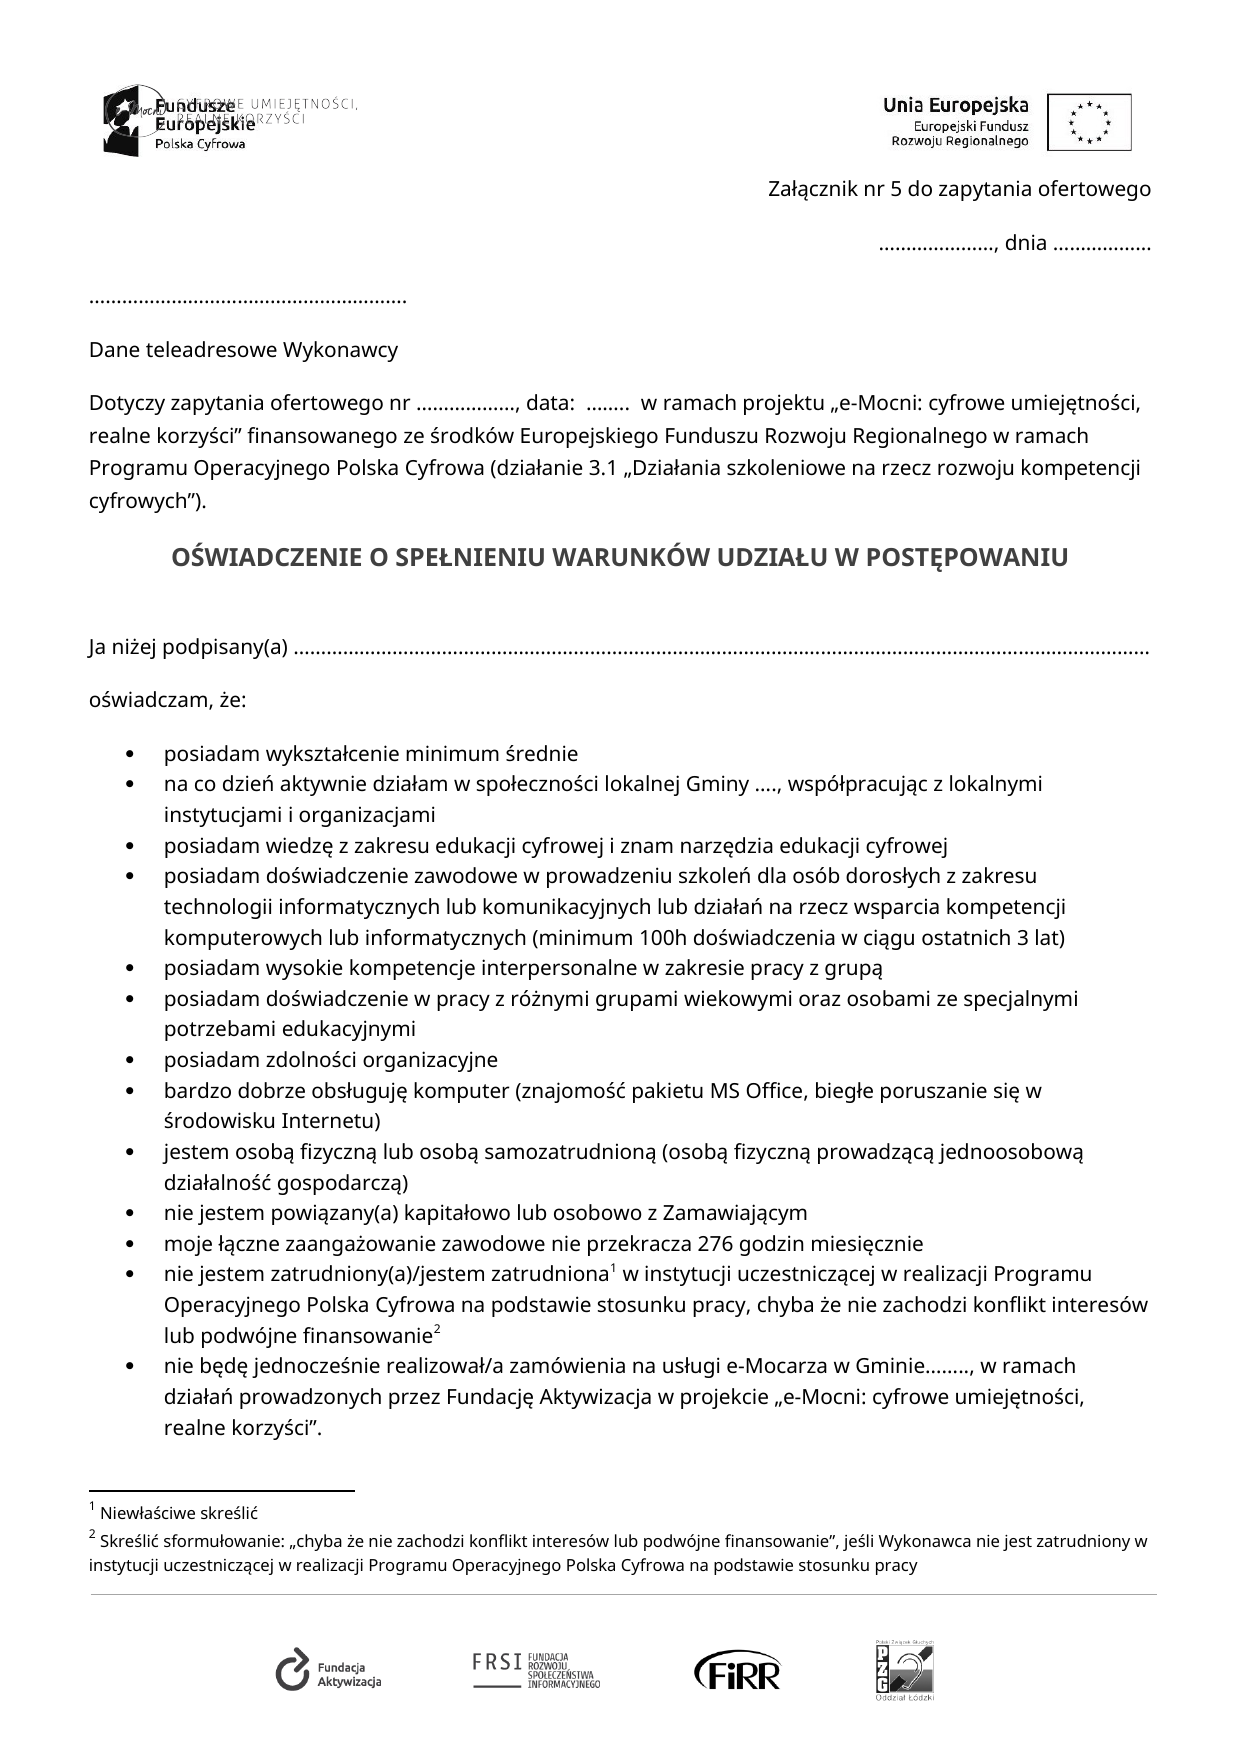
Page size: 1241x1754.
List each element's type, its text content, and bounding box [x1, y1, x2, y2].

picture [103, 81, 364, 102]
picture [194, 1625, 1018, 1719]
list posiadam doświadczenie zawodowe w prowadzeniu szkoleń dla osób dorosłych z zakresu technologii informatycznych lub komunikacyjnych lub działań na rzecz wsparcia kompetencji komputerowych lub informatycznych (minimum 100h doświadczenia w ciągu ostatnich 3 lat) [126, 861, 1152, 951]
list posiadam wiedzę z zakresu edukacji cyfrowej i znam narzędzia edukacji cyfrowej [126, 831, 1152, 859]
list posiadam zdolności organizacyjne [126, 1045, 1152, 1074]
text Załącznik nr 5 do zapytania ofertowego [89, 102, 1152, 203]
list nie jestem zatrudniony(a)/jestem zatrudniona w instytucji uczestniczącej w realizacji Programu Operacyjnego Polska Cyfrowa na podstawie stosunku pracy, chyba że nie zachodzi konflikt interesów lub podwójne finansowanie [126, 1259, 1152, 1349]
list nie będę jednocześnie realizował/a zamówienia na usługi e-Mocarza w Gminie…….., w ramach działań prowadzonych przez Fundację Aktywizacja w projekcie „e-Mocni: cyfrowe umiejętności, realne korzyści”. [126, 1351, 1152, 1441]
list bardzo dobrze obsługuję komputer (znajomość pakietu MS Office, biegłe poruszanie się w środowisku Internetu) [126, 1076, 1152, 1135]
list moje łączne zaangażowanie zawodowe nie przekracza 276 godzin miesięcznie [126, 1229, 1152, 1257]
subtitle OŚWIADCZENIE O SPEŁNIENIU WARUNKÓW UDZIAŁU W POSTĘPOWANIU [89, 539, 1152, 573]
text …………………………………………………. [89, 281, 1152, 310]
picture [841, 81, 1132, 102]
list posiadam wysokie kompetencje interpersonalne w zakresie pracy z grupą [126, 953, 1152, 982]
text Dotyczy zapytania ofertowego nr ………………, data: …….. w ramach projektu „e-Mocni: cyfrowe umiejętności, realne korzyści” finansowanego ze środków Europejskiego Funduszu Rozwoju Regionalnego w ramach Programu Operacyjnego Polska Cyfrowa (działanie 3.1 „Działania szkoleniowe na rzecz rozwoju kompetencji cyfrowych”). [89, 388, 1152, 514]
list jestem osobą fizyczną lub osobą samozatrudnioną (osobą fizyczną prowadzącą jednoosobową działalność gospodarczą) [126, 1137, 1152, 1196]
list posiadam wykształcenie minimum średnie [126, 739, 1152, 767]
list nie jestem powiązany(a) kapitałowo lub osobowo z Zamawiającym [126, 1198, 1152, 1227]
text Ja niżej podpisany(a) ………………………………………………………………………………………………………………………………………… [89, 632, 1152, 661]
text …………………, dnia ……………… [89, 228, 1152, 256]
text Dane teleadresowe Wykonawcy [89, 335, 1152, 363]
list na co dzień aktywnie działam w społeczności lokalnej Gminy …., współpracując z lokalnymi instytucjami i organizacjami [126, 769, 1152, 829]
list posiadam doświadczenie w pracy z różnymi grupami wiekowymi oraz osobami ze specjalnymi potrzebami edukacyjnymi [126, 984, 1152, 1043]
text oświadczam, że: [89, 686, 1152, 714]
